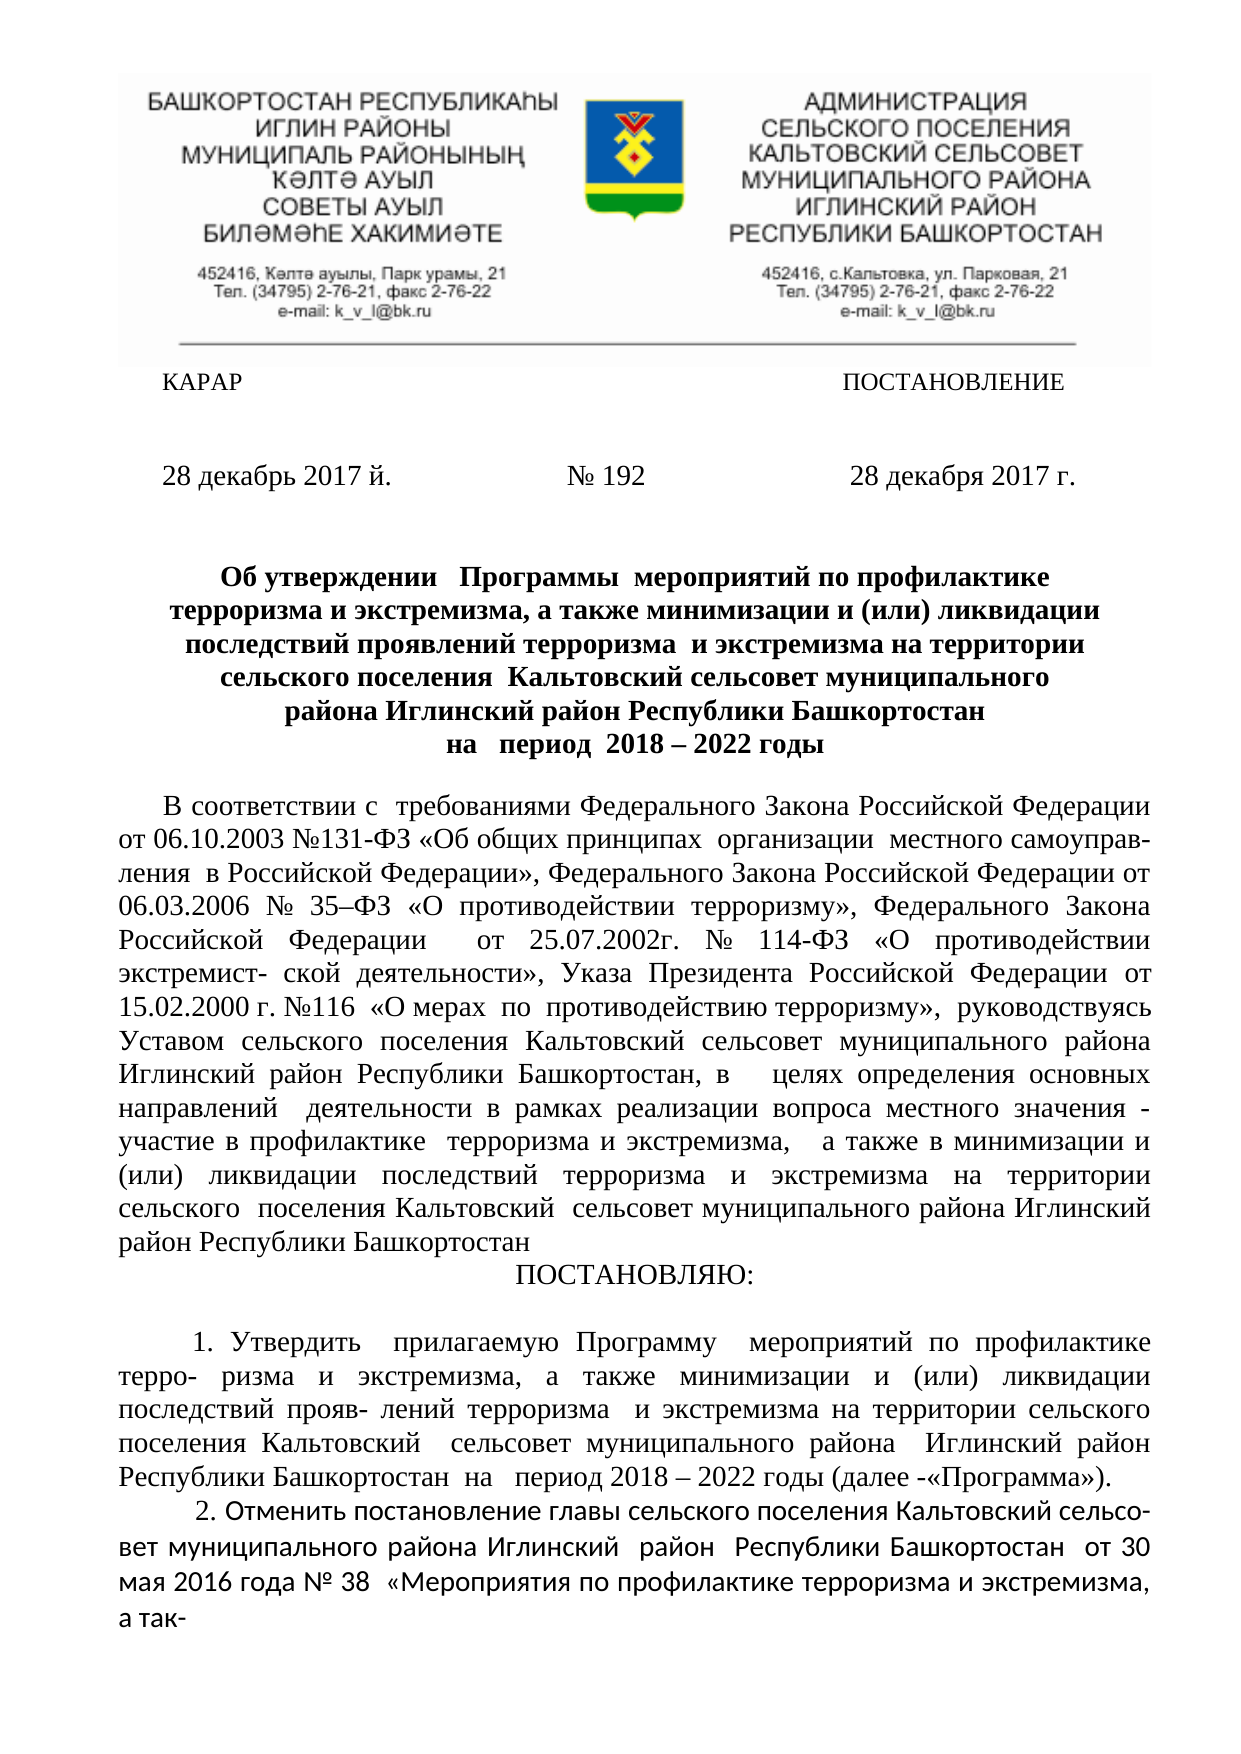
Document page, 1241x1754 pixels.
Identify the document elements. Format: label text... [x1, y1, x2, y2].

text КАРАР ПОСТАНОВЛЕНИЕ [118, 367, 1152, 396]
text Об утверждении Программы мероприятий по профилактике [118, 559, 1152, 592]
text В соответствии с требованиями Федерального Закона Российской Федерации от 06.10.2003 №131-ФЗ «Об общих принципах организации местного самоуправ- ления в Российской Федерации», Федерального Закона Российской Федерации от 06.03.2006 № 35–ФЗ «О противодействии терроризму», Федерального Закона Российской Федерации от 25.07.2002г. № 114-ФЗ «О противодействии экстремист- ской деятельности», Указа Президента Российской Федерации от 15.02.2000 г. №116 «О мерах по противодействию терроризму», руководствуясь Уставом сельского поселения Кальтовский сельсовет муниципального района Иглинский район Республики Башкортостан, в целях определения основных направлений деятельности в рамках реализации вопроса местного значения - участие в профилактике терроризма и экстремизма, а также в минимизации и (или) ликвидации последствий терроризма и экстремизма на территории сельского поселения Кальтовский сельсовет муниципального района Иглинский район Республики Башкортостан [118, 788, 1152, 1257]
text последствий проявлений терроризма и экстремизма на территории [118, 626, 1152, 659]
text 2. Отменить постановление главы сельского поселения Кальтовский сельсо- вет муниципального района Иглинский район Республики Башкортостан от 30 мая 2016 года № 38 «Мероприятия по профилактике терроризма и экстремизма, а так- [118, 1492, 1152, 1635]
text терроризма и экстремизма, а также минимизации и (или) ликвидации [118, 592, 1152, 626]
picture [118, 73, 1152, 367]
text ПОСТАНОВЛЯЮ: [118, 1257, 1152, 1291]
text сельского поселения Кальтовский сельсовет муниципального [118, 659, 1152, 693]
text района Иглинский район Республики Башкортостан [118, 693, 1152, 726]
text 28 декабрь 2017 й. № 192 28 декабря 2017 г. [118, 458, 1152, 492]
text на период 2018 – 2022 годы [118, 726, 1152, 760]
text 1. Утвердить прилагаемую Программу мероприятий по профилактике терро- ризма и экстремизма, а также минимизации и (или) ликвидации последствий прояв- лений терроризма и экстремизма на территории сельского поселения Кальтовский сельсовет муниципального района Иглинский район Республики Башкортостан на период 2018 – 2022 годы (далее -«Программа»). [118, 1324, 1152, 1492]
